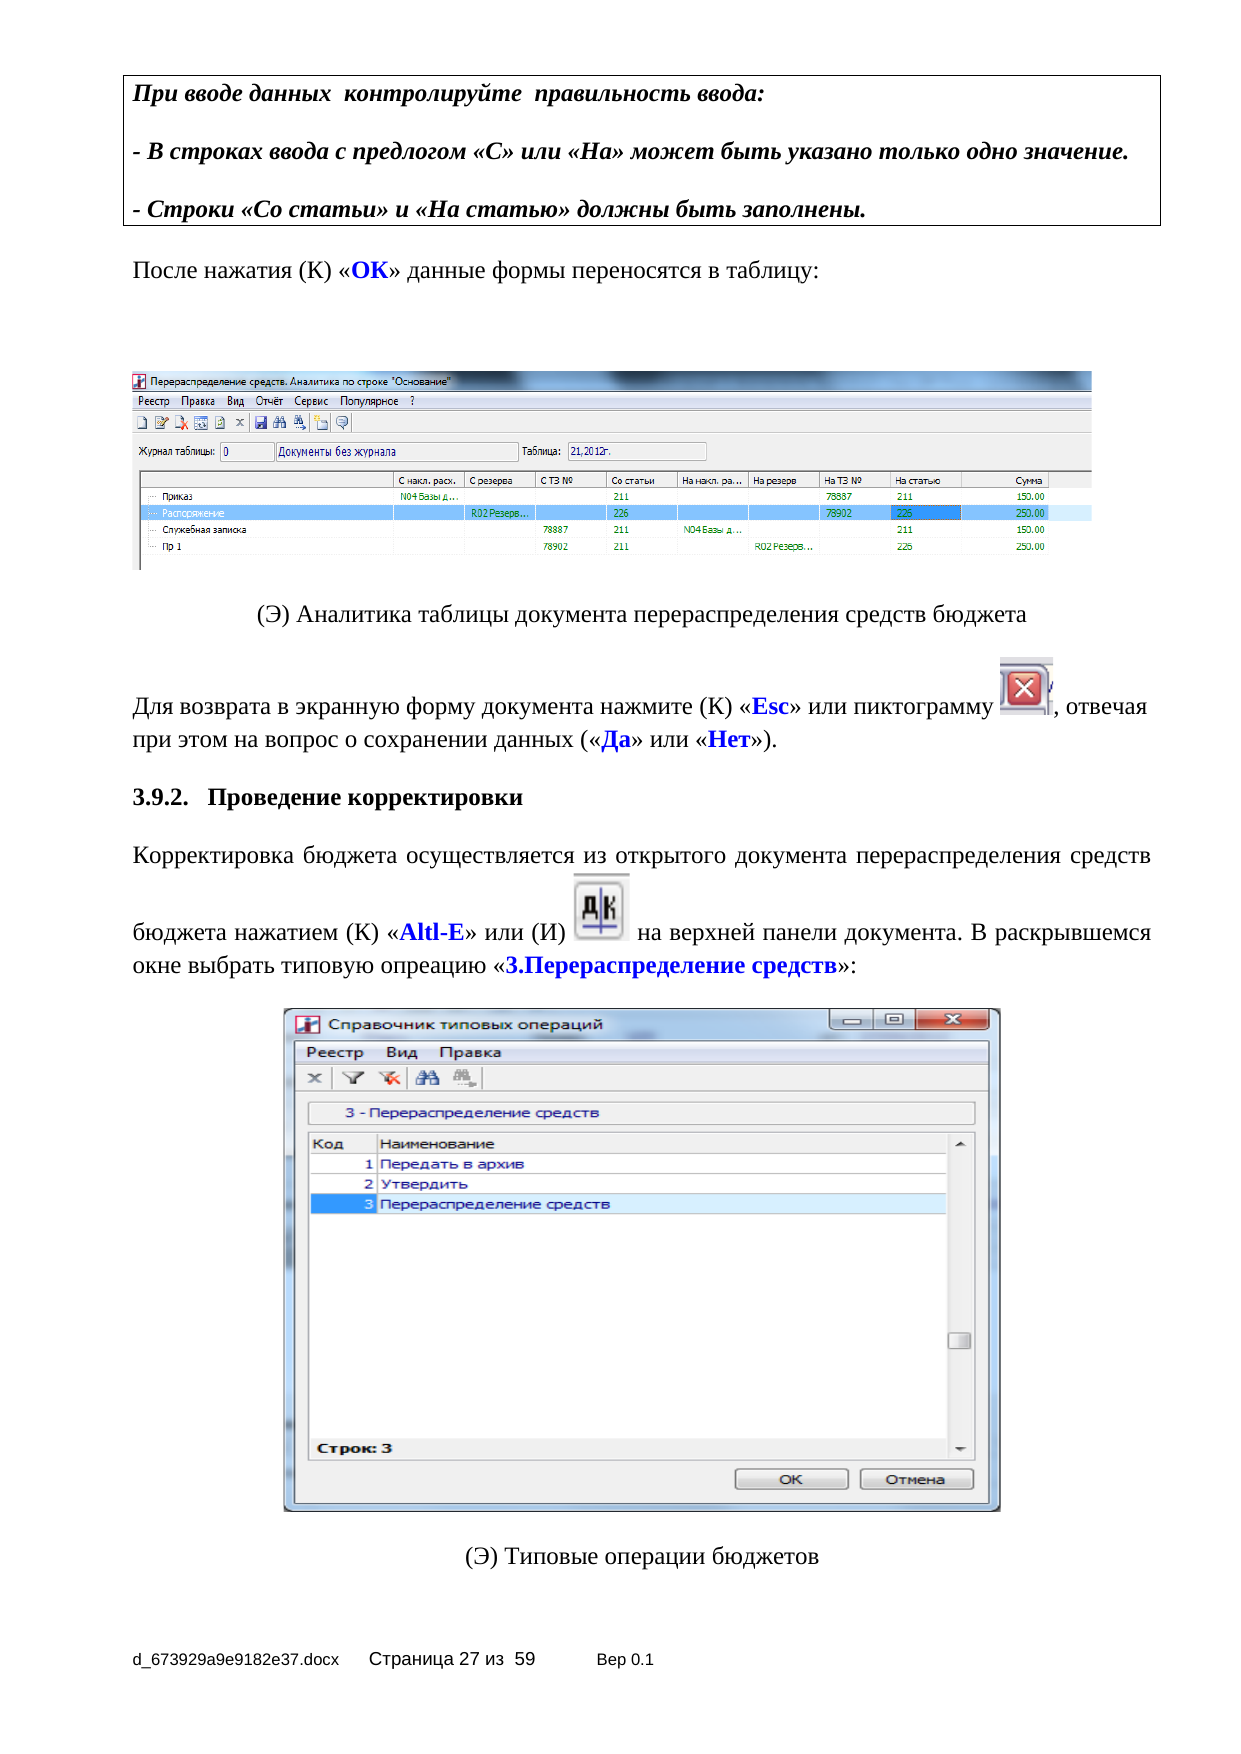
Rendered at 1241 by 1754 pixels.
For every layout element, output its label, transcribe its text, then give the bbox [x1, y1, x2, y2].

text (Э) Типовые операции бюджетов [132, 1541, 1152, 1569]
picture [573, 873, 630, 941]
picture [1000, 657, 1054, 715]
text При вводе данных контролируйте правильность ввода: [124, 76, 1160, 107]
picture [283, 1008, 1001, 1512]
text Для возврата в экранную форму документа нажмите (К) «Esc» или пиктограмму , отвечая при этом на вопрос о сохранении данных («Да» или «Нет»). [132, 657, 1152, 753]
picture [132, 371, 1092, 570]
text (Э) Аналитика таблицы документа перераспределения средств бюджета [132, 599, 1152, 628]
text - Строки «Со статьи» и «На статью» должны быть заполнены. [124, 191, 1160, 225]
text После нажатия (К) «ОК» данные формы переносятся в таблицу: [132, 255, 1152, 284]
text - В строках ввода с предлогом «С» или «На» может быть указано только одно значение. [124, 133, 1160, 165]
subtitle 3.9.2. Проведение корректировки [132, 782, 1152, 811]
text Корректировка бюджета осуществляется из открытого документа перераспределения средств бюджета нажатием (К) «Altl-Е» или (И) на верхней панели документа. В раскрывшемся окне выбрать типовую опреацию «3.Перераспределение средств»: [132, 841, 1152, 979]
